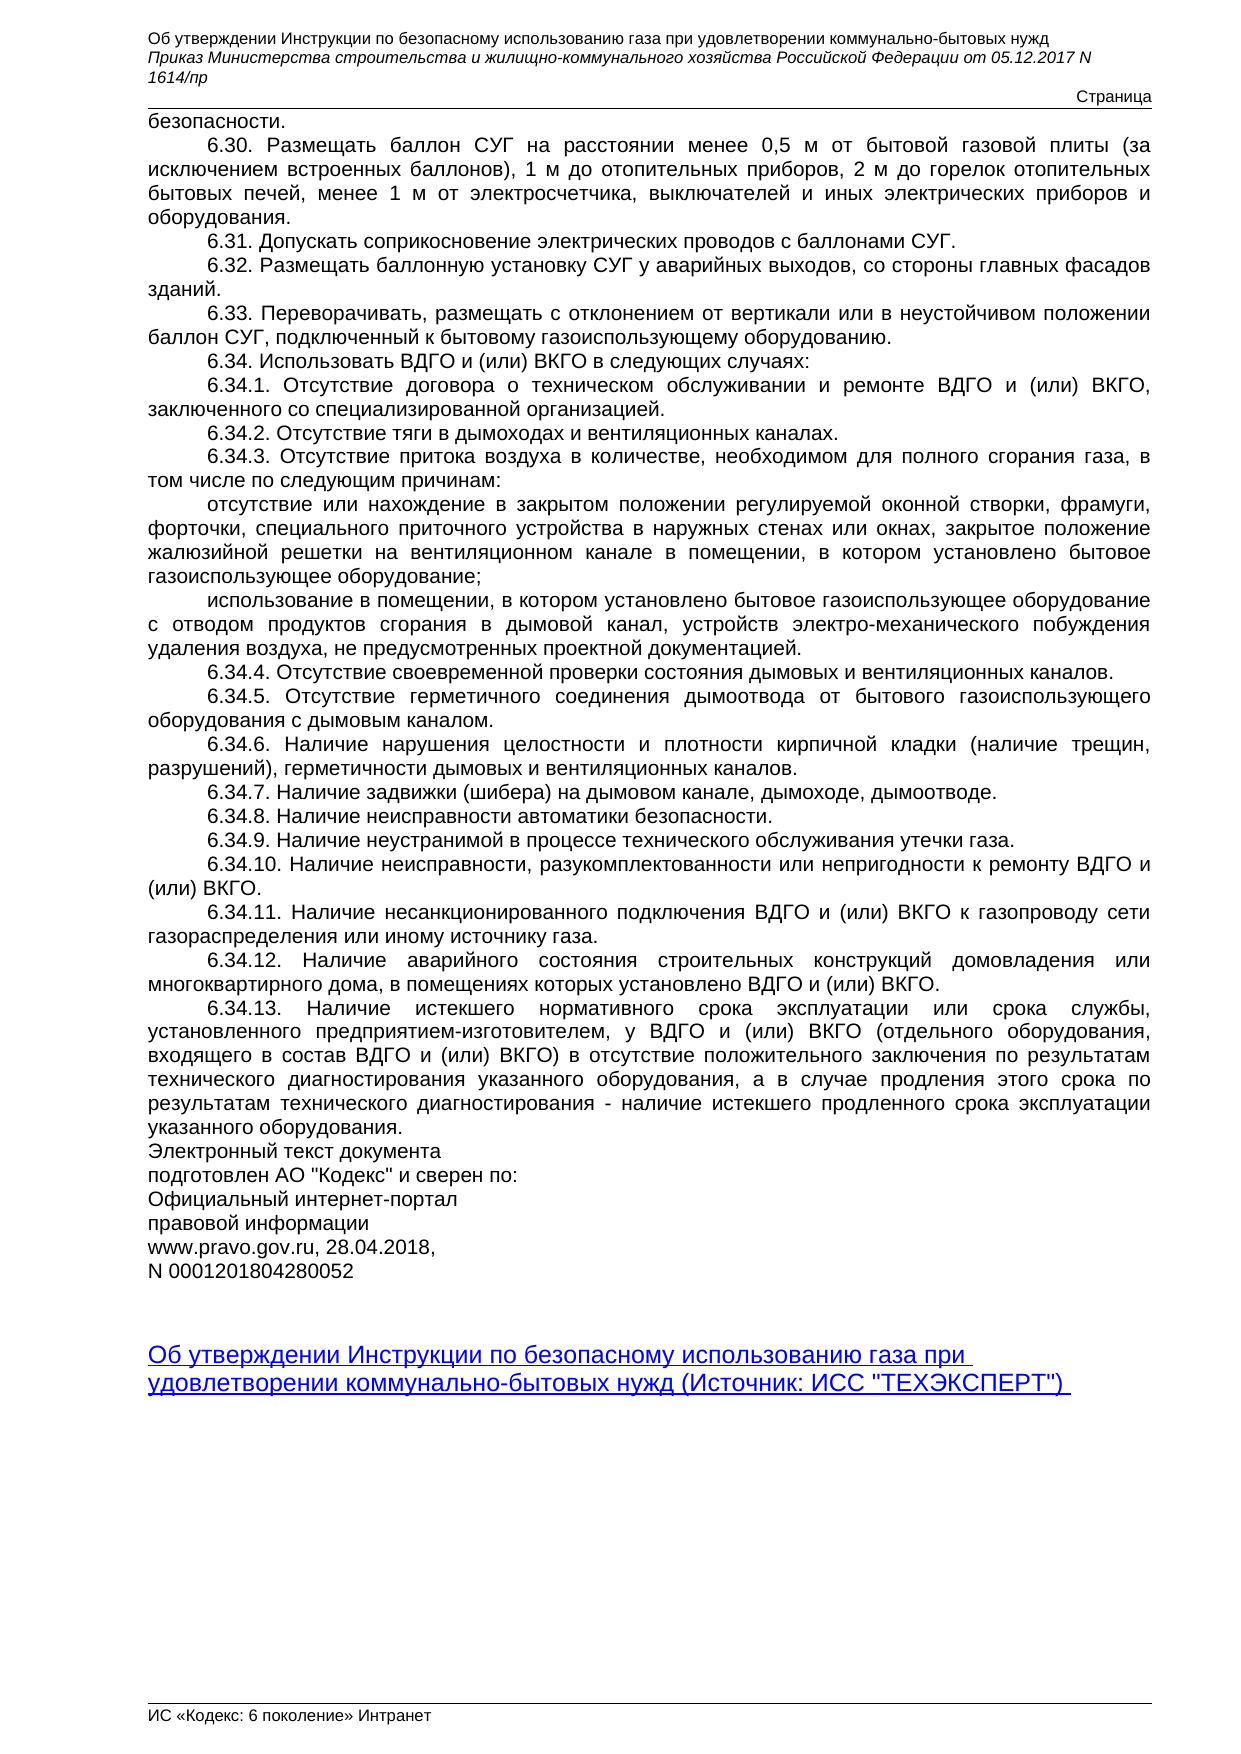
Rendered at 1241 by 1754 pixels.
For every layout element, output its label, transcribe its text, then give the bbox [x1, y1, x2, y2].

text 6.33. Переворачивать, размещать с отклонением от вертикали или в неустойчивом положении баллон СУГ, подключенный к бытовому газоиспользующему оборудованию. [148, 301, 1152, 348]
text 6.31. Допускать соприкосновение электрических проводов с баллонами СУГ. [148, 229, 1152, 253]
text подготовлен АО "Кодекс" и сверен по: [148, 1163, 1152, 1187]
text 6.32. Размещать баллонную установку СУГ у аварийных выходов, со стороны главных фасадов зданий. [148, 253, 1152, 301]
text N 0001201804280052 [148, 1259, 1152, 1283]
text Электронный текст документа [148, 1139, 1152, 1163]
text 6.34.13. Наличие истекшего нормативного срока эксплуатации или срока службы, установленного предприятием-изготовителем, у ВДГО и (или) ВКГО (отдельного оборудования, входящего в состав ВДГО и (или) ВКГО) в отсутствие положительного заключения по результатам технического диагностирования указанного оборудования, а в случае продления этого срока по результатам технического диагностирования - наличие истекшего продленного срока эксплуатации указанного оборудования. [148, 995, 1152, 1139]
text 6.34.7. Наличие задвижки (шибера) на дымовом канале, дымоходе, дымоотводе. [148, 780, 1152, 804]
text 6.34.8. Наличие неисправности автоматики безопасности. [148, 804, 1152, 828]
text www.pravo.gov.ru, 28.04.2018, [148, 1235, 1152, 1259]
text 6.34.12. Наличие аварийного состояния строительных конструкций домовладения или многоквартирного дома, в помещениях которых установлено ВДГО и (или) ВКГО. [148, 947, 1152, 995]
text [148, 109, 1152, 133]
text 6.34.9. Наличие неустранимой в процессе технического обслуживания утечки газа. [148, 828, 1152, 852]
text 6.34.2. Отсутствие тяги в дымоходах и вентиляционных каналах. [148, 420, 1152, 444]
text использование в помещении, в котором установлено бытовое газоиспользующее оборудование с отводом продуктов сгорания в дымовой канал, устройств электро-механического побуждения удаления воздуха, не предусмотренных проектной документацией. [148, 588, 1152, 660]
text 6.34.1. Отсутствие договора о техническом обслуживании и ремонте ВДГО и (или) ВКГО, заключенного со специализированной организацией. [148, 372, 1152, 420]
text правовой информации [148, 1211, 1152, 1235]
text Официальный интернет-портал [148, 1187, 1152, 1211]
text 6.34.6. Наличие нарушения целостности и плотности кирпичной кладки (наличие трещин, разрушений), герметичности дымовых и вентиляционных каналов. [148, 732, 1152, 780]
text 6.34.5. Отсутствие герметичного соединения дымоотвода от бытового газоиспользующего оборудования с дымовым каналом. [148, 684, 1152, 732]
text 6.34.4. Отсутствие своевременной проверки состояния дымовых и вентиляционных каналов. [148, 660, 1152, 684]
text 6.34. Использовать ВДГО и (или) ВКГО в следующих случаях: [148, 348, 1152, 372]
text Об утверждении Инструкции по безопасному использованию газа при удовлетворении коммунально-бытовых нужд (Источник: ИСС "ТЕХЭКСПЕРТ") [148, 1340, 1152, 1397]
text 6.34.3. Отсутствие притока воздуха в количестве, необходимом для полного сгорания газа, в том числе по следующим причинам: [148, 444, 1152, 492]
text 6.30. Размещать баллон СУГ на расстоянии менее 0,5 м от бытовой газовой плиты (за исключением встроенных баллонов), 1 м до отопительных приборов, 2 м до горелок отопительных бытовых печей, менее 1 м от электросчетчика, выключателей и иных электрических приборов и оборудования. [148, 133, 1152, 229]
text 6.34.11. Наличие несанкционированного подключения ВДГО и (или) ВКГО к газопроводу сети газораспределения или иному источнику газа. [148, 899, 1152, 947]
text отсутствие или нахождение в закрытом положении регулируемой оконной створки, фрамуги, форточки, специального приточного устройства в наружных стенах или окнах, закрытое положение жалюзийной решетки на вентиляционном канале в помещении, в котором установлено бытовое газоиспользующее оборудование; [148, 492, 1152, 588]
text 6.34.10. Наличие неисправности, разукомплектованности или непригодности к ремонту ВДГО и (или) ВКГО. [148, 852, 1152, 899]
